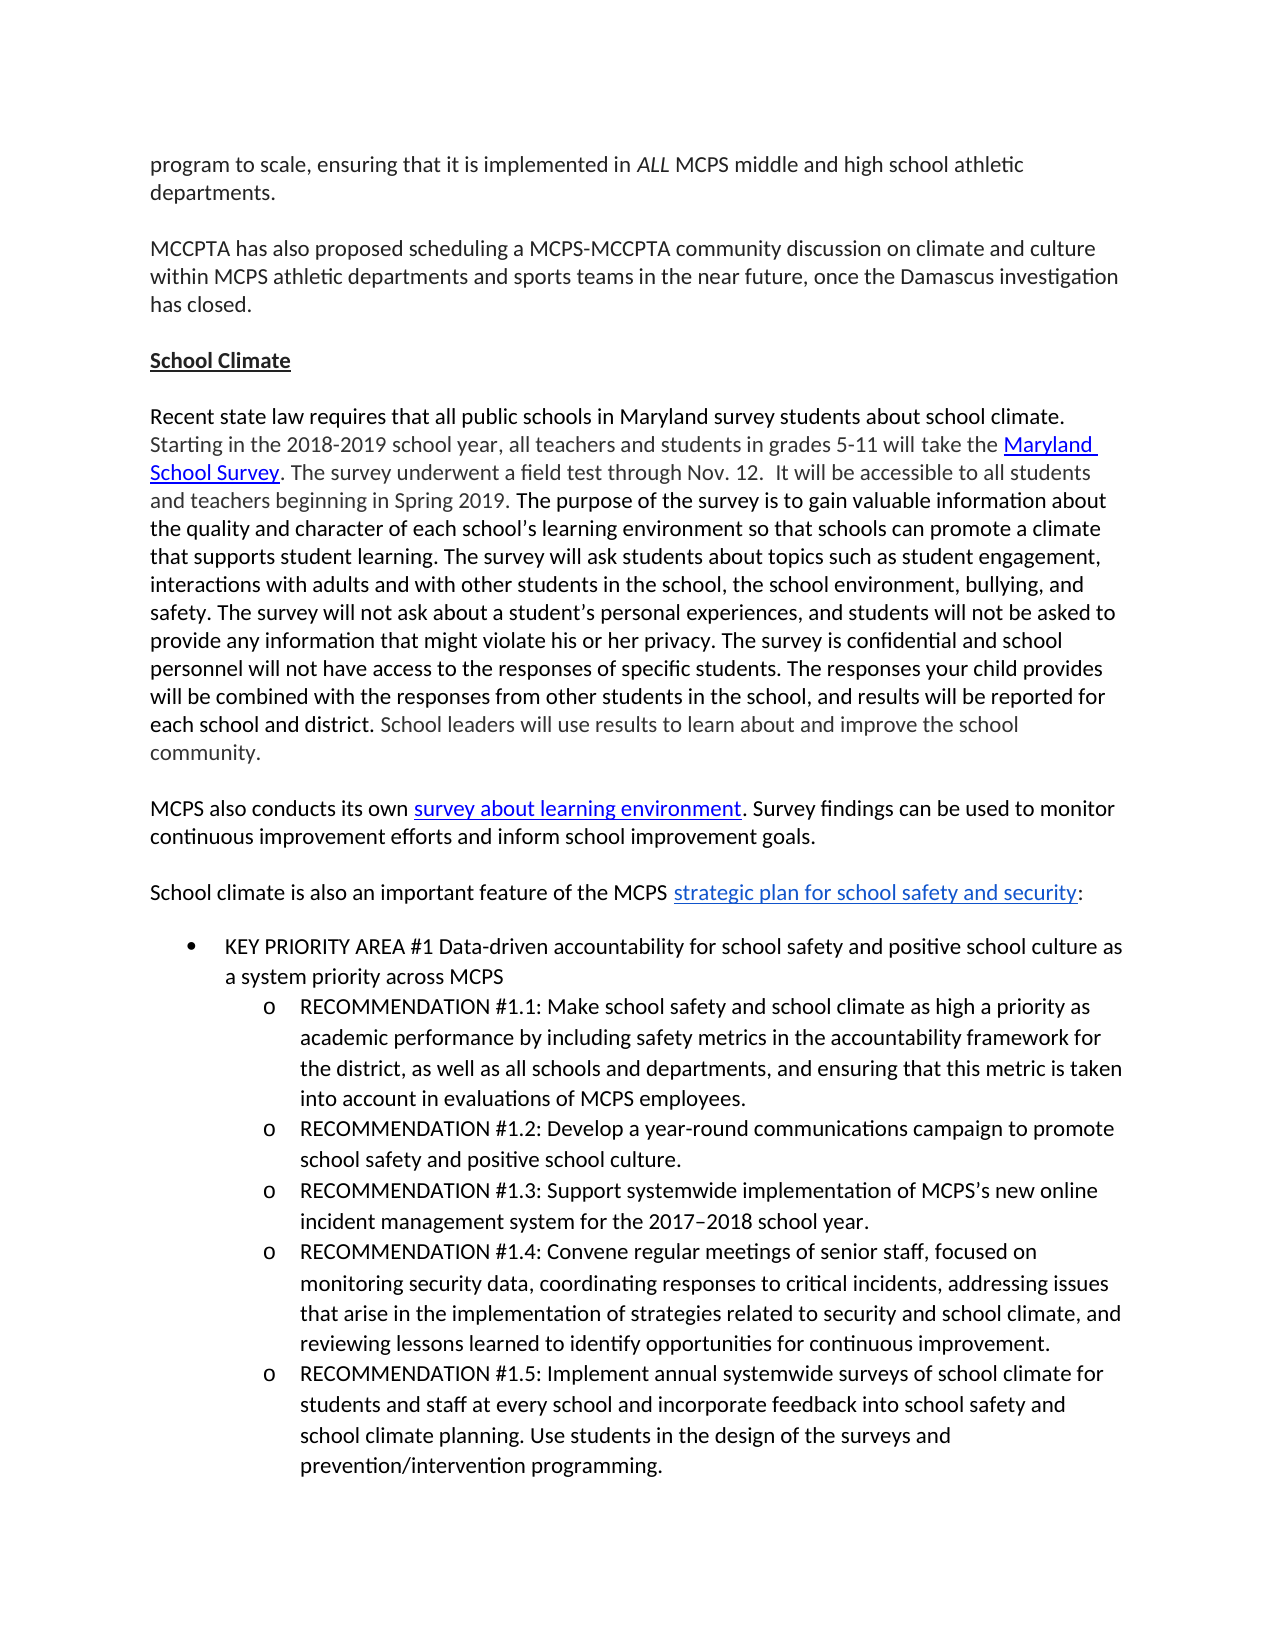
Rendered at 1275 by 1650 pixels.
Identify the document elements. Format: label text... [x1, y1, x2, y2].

list RECOMMENDATION #1.5: Implement annual systemwide surveys of school climate for students and staff at every school and incorporate feedback into school safety and school climate planning. Use students in the design of the surveys and prevention/intervention programming. [262, 1359, 1125, 1479]
text MCPS also conducts its own survey about learning environment. Survey findings can be used to monitor continuous improvement efforts and inform school improvement goals. [150, 794, 1125, 851]
text Recent state law requires that all public schools in Maryland survey students about school climate. Starting in the 2018-2019 school year, all teachers and students in grades 5-11 will take the Maryland School Survey. The survey underwent a field test through Nov. 12. It will be accessible to all students and teachers beginning in Spring 2019. The purpose of the survey is to gain valuable information about the quality and character of each school’s learning environment so that schools can promote a climate that supports student learning. The survey will ask students about topics such as student engagement, interactions with adults and with other students in the school, the school environment, bullying, and safety. The survey will not ask about a student’s personal experiences, and students will not be asked to provide any information that might violate his or her privacy. The survey is confidential and school personnel will not have access to the responses of specific students. The responses your child provides will be combined with the responses from other students in the school, and results will be reported for each school and district. School leaders will use results to learn about and improve the school community. [150, 402, 1125, 766]
list KEY PRIORITY AREA #1 Data-driven accountability for school safety and positive school culture as a system priority across MCPS [187, 932, 1125, 990]
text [150, 150, 1125, 206]
text School climate is also an important feature of the MCPS strategic plan for school safety and security: [150, 878, 1125, 907]
list RECOMMENDATION #1.2: Develop a year-round communications campaign to promote school safety and positive school culture. [262, 1114, 1125, 1173]
text School Climate [150, 346, 1125, 374]
text MCCPTA has also proposed scheduling a MCPS-MCCPTA community discussion on climate and culture within MCPS athletic departments and sports teams in the near future, once the Damascus investigation has closed. [150, 234, 1125, 318]
list RECOMMENDATION #1.4: Convene regular meetings of senior staff, focused on monitoring security data, coordinating responses to critical incidents, addressing issues that arise in the implementation of strategies related to security and school climate, and reviewing lessons learned to identify opportunities for continuous improvement. [262, 1237, 1125, 1357]
list RECOMMENDATION #1.3: Support systemwide implementation of MCPS’s new online incident management system for the 2017–2018 school year. [262, 1176, 1125, 1235]
list RECOMMENDATION #1.1: Make school safety and school climate as high a priority as academic performance by including safety metrics in the accountability framework for the district, as well as all schools and departments, and ensuring that this metric is taken into account in evaluations of MCPS employees. [262, 992, 1125, 1112]
